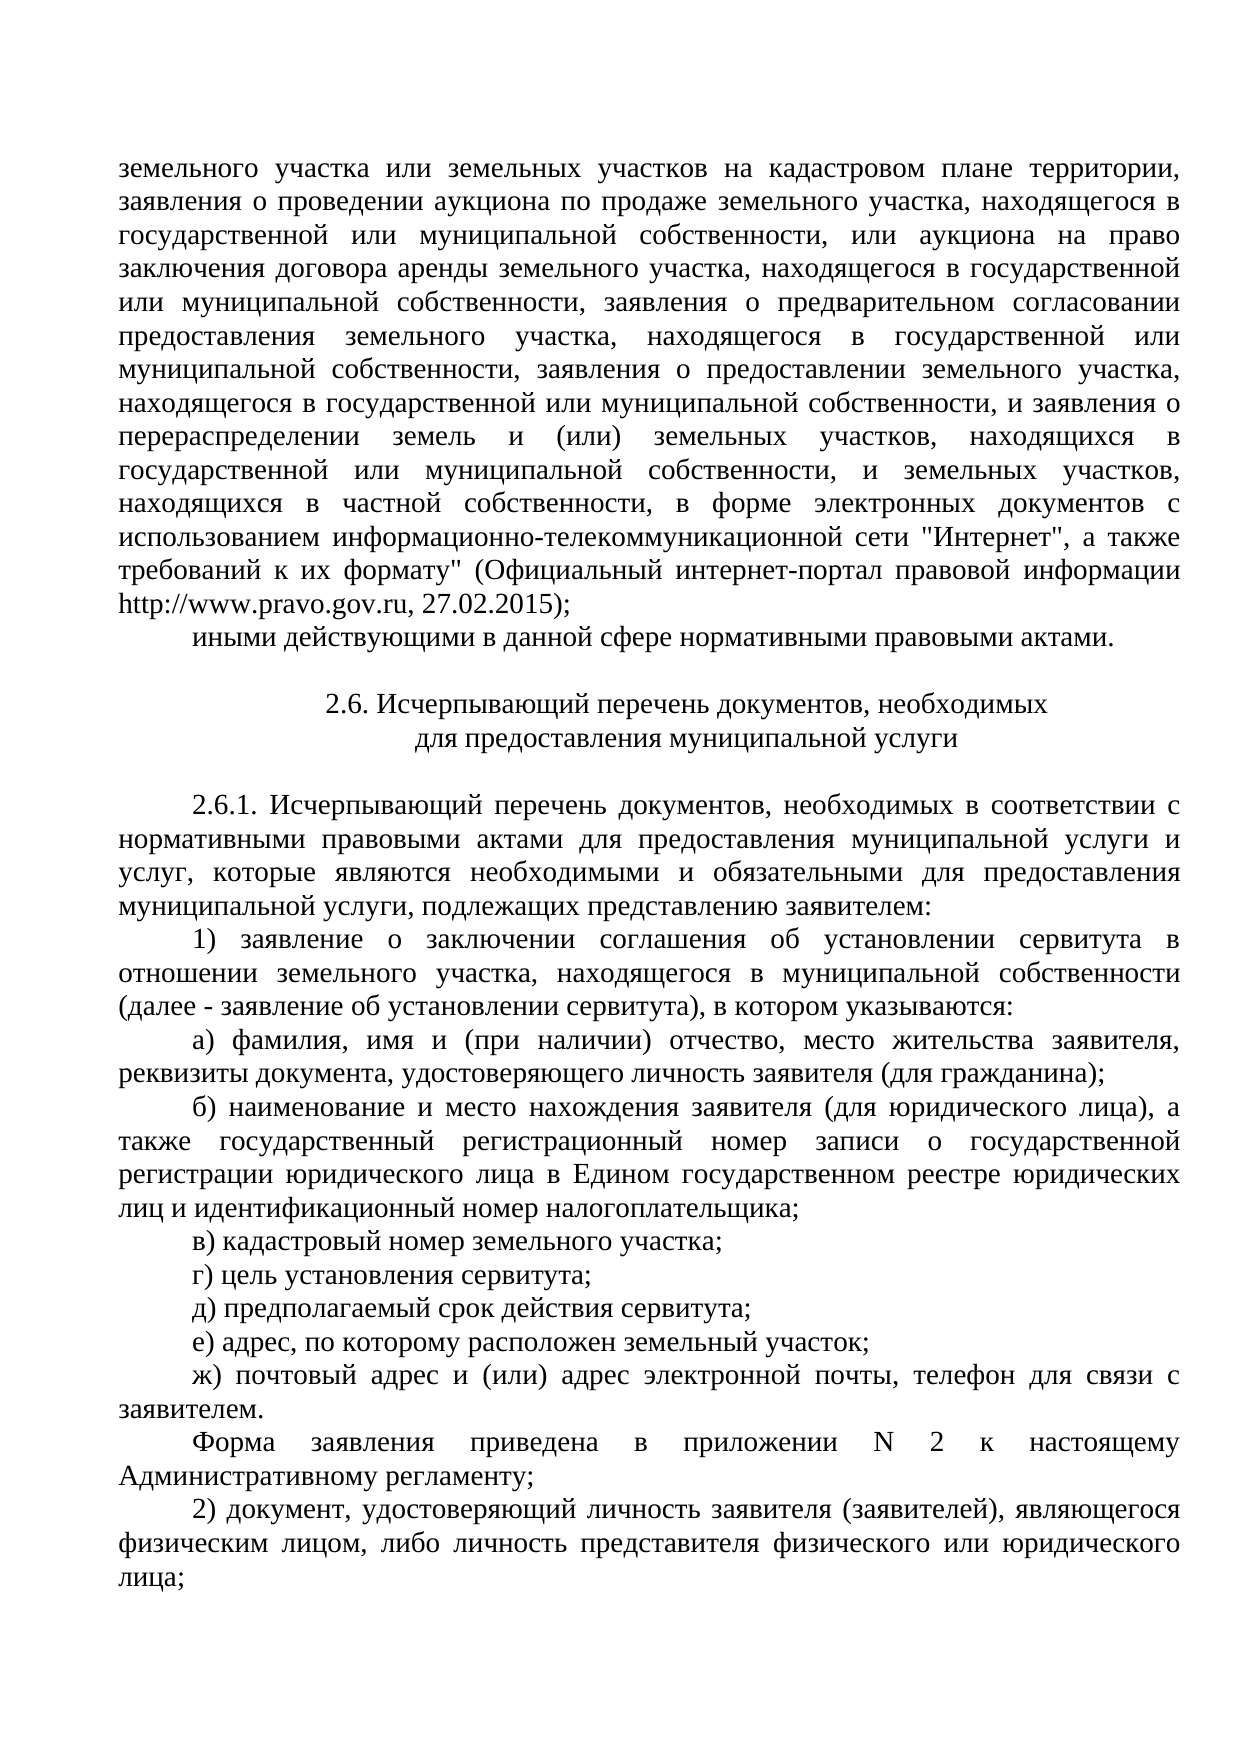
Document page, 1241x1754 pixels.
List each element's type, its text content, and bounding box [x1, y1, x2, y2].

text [118, 150, 1181, 619]
text 2.6.1. Исчерпывающий перечень документов, необходимых в соответствии с нормативными правовыми актами для предоставления муниципальной услуги и услуг, которые являются необходимыми и обязательными для предоставления муниципальной услуги, подлежащих представлению заявителем: [118, 787, 1181, 921]
text 2.6. Исчерпывающий перечень документов, необходимых [118, 687, 1181, 720]
text иными действующими в данной сфере нормативными правовыми актами. [118, 619, 1181, 653]
text а) фамилия, имя и (при наличии) отчество, место жительства заявителя, реквизиты документа, удостоверяющего личность заявителя (для гражданина); [118, 1022, 1181, 1089]
text г) цель установления сервитута; [118, 1257, 1181, 1290]
text б) наименование и место нахождения заявителя (для юридического лица), а также государственный регистрационный номер записи о государственной регистрации юридического лица в Едином государственном реестре юридических лиц и идентификационный номер налогоплательщика; [118, 1089, 1181, 1223]
text 1) заявление о заключении соглашения об установлении сервитута в отношении земельного участка, находящегося в муниципальной собственности (далее - заявление об установлении сервитута), в котором указываются: [118, 921, 1181, 1022]
text для предоставления муниципальной услуги [118, 720, 1181, 754]
text д) предполагаемый срок действия сервитута; [118, 1290, 1181, 1324]
text е) адрес, по которому расположен земельный участок; [118, 1324, 1181, 1357]
text 2) документ, удостоверяющий личность заявителя (заявителей), являющегося физическим лицом, либо личность представителя физического или юридического лица; [118, 1492, 1181, 1592]
text в) кадастровый номер земельного участка; [118, 1223, 1181, 1257]
text Форма заявления приведена в приложении N 2 к настоящему Административному регламенту; [118, 1424, 1181, 1492]
text ж) почтовый адрес и (или) адрес электронной почты, телефон для связи с заявителем. [118, 1357, 1181, 1424]
